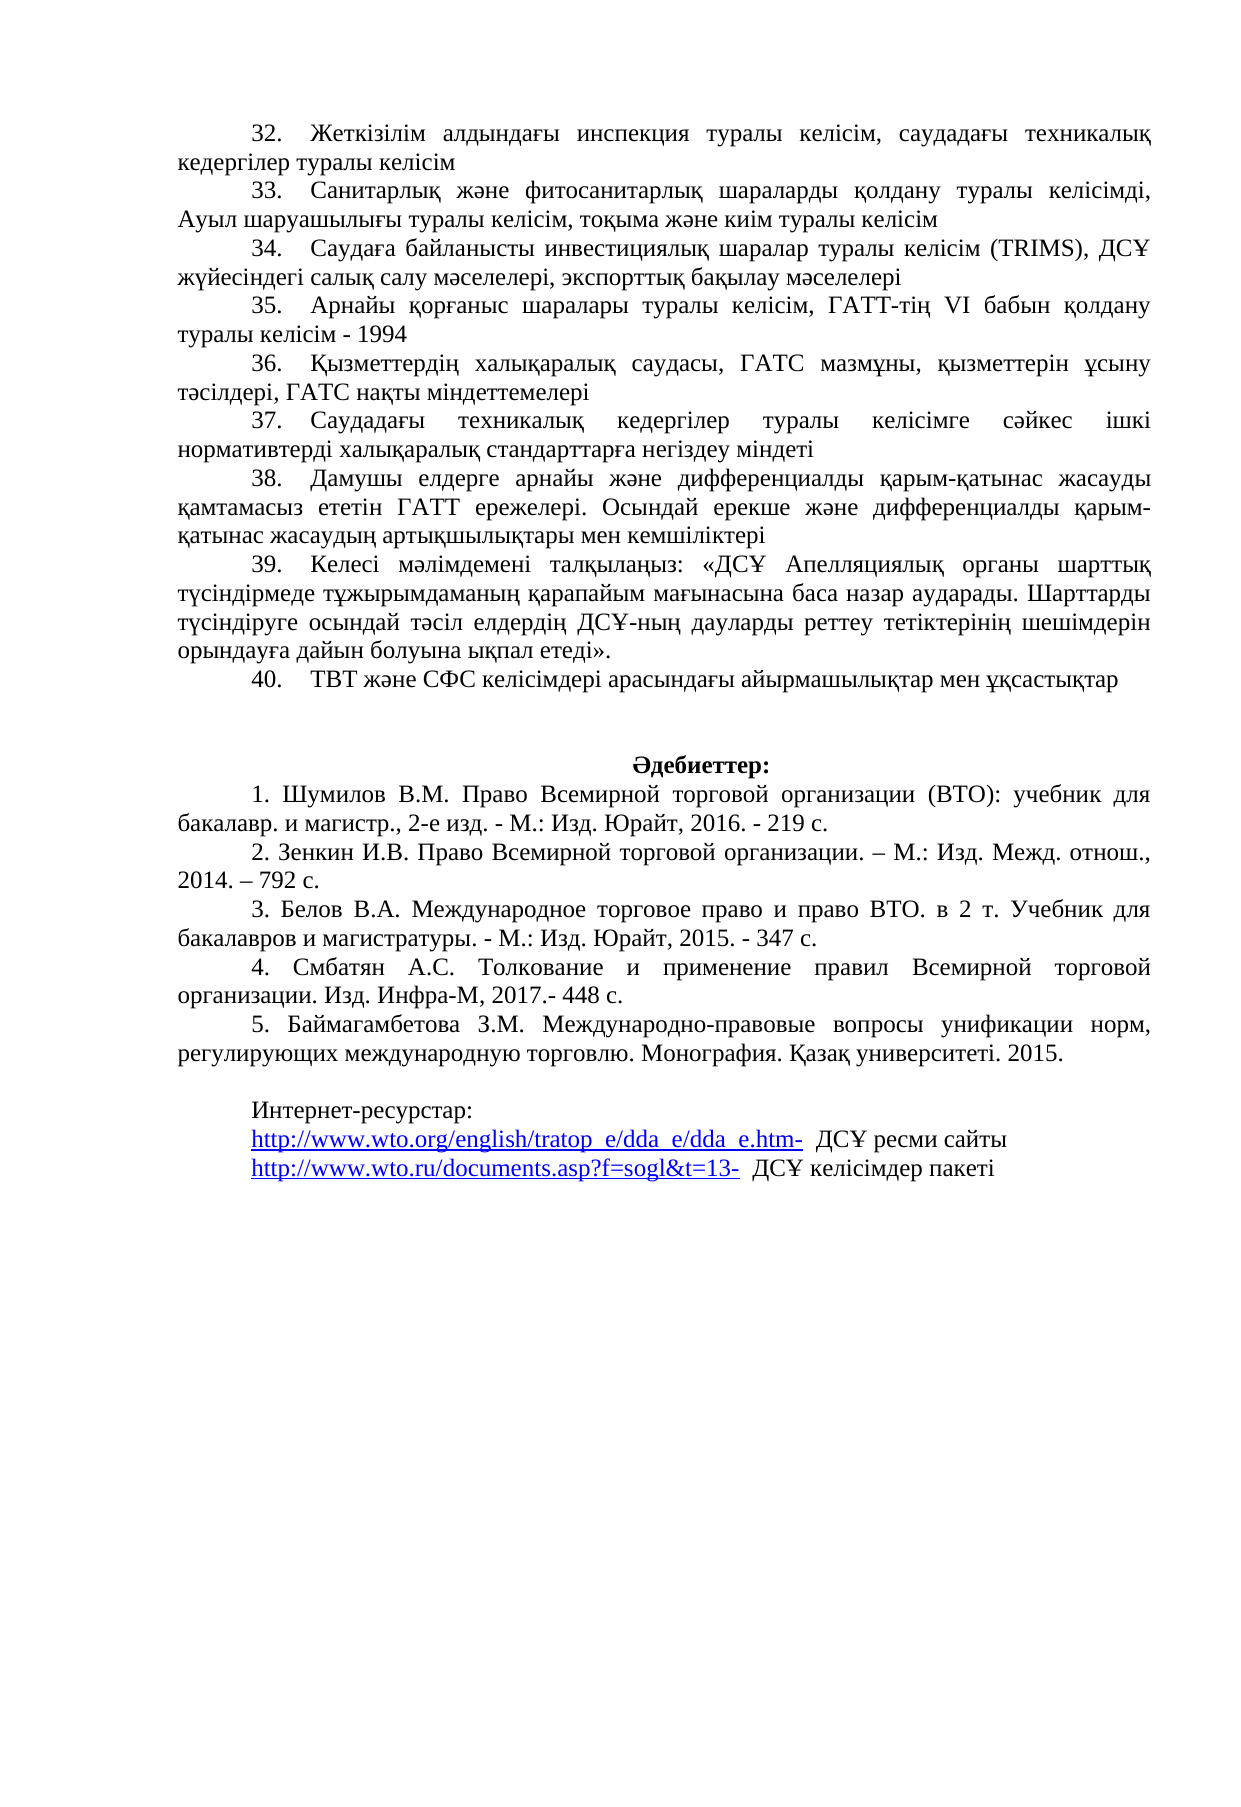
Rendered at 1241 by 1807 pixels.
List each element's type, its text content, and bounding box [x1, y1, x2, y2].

text 2. Зенкин И.В. Право Всемирной торговой организации. – М.: Изд. Межд. отнош., 2014. – 792 с. [177, 837, 1152, 894]
text http://www.wto.org/english/tratop_e/dda_e/dda_e.htm- ДСҰ ресми сайты [177, 1124, 1152, 1153]
text 4. Смбатян А.С. Толкование и применение правил Всемирной торговой организации. Изд. Инфра-М, 2017.- 448 с. [177, 952, 1152, 1009]
list TBT және СФС келісімдері арасындағы айырмашылықтар мен ұқсастықтар [177, 664, 1152, 693]
list Саудаға байланысты инвестициялық шаралар туралы келісім (TRIMS), ДСҰ жүйесіндегі салық салу мәселелері, экспорттық бақылау мәселелері [177, 233, 1152, 291]
text 1. Шумилов В.М. Право Всемирной торговой организации (ВТО): учебник для бакалавр. и магистр., 2-е изд. - М.: Изд. Юрайт, 2016. - 219 с. [177, 779, 1152, 837]
list Арнайы қорғаныс шаралары туралы келісім, ГАТТ-тің VI бабын қолдану туралы келісім - 1994 [177, 291, 1152, 348]
list Келесі мәлімдемені талқылаңыз: «ДСҰ Апелляциялық органы шарттық түсіндірмеде тұжырымдаманың қарапайым мағынасына баса назар аударады. Шарттарды түсіндіруге осындай тәсіл елдердің ДСҰ-ның дауларды реттеу тетіктерінің шешімдерін орындауға дайын болуына ықпал етеді». [177, 549, 1152, 664]
list Дамушы елдерге арнайы және дифференциалды қарым-қатынас жасауды қамтамасыз ететін ГАТТ ережелері. Осындай ерекше және дифференциалды қарым-қатынас жасаудың артықшылықтары мен кемшіліктері [177, 463, 1152, 549]
list Әдебиеттер: [177, 751, 1152, 779]
list Саудадағы техникалық кедергілер туралы келісімге сәйкес ішкі нормативтерді халықаралық стандарттарға негіздеу міндеті [177, 406, 1152, 463]
list Жеткізілім алдындағы инспекция туралы келісім, саудадағы техникалық кедергілер туралы келісім [177, 118, 1152, 176]
text 5. Баймагамбетова З.М. Международно-правовые вопросы унификации норм, регулирующих международную торговлю. Монография. Қазақ университеті. 2015. [177, 1009, 1152, 1067]
text 3. Белов В.А. Международное торговое право и право ВТО. в 2 т. Учебник для бакалавров и магистратуры. - М.: Изд. Юрайт, 2015. - 347 с. [177, 894, 1152, 952]
list Интернет-ресурстар: [177, 1096, 1152, 1124]
list Қызметтердің халықаралық саудасы, ГАТС мазмұны, қызметтерін ұсыну тәсілдері, ГАТС нақты міндеттемелері [177, 348, 1152, 406]
text http://www.wto.ru/documents.asp?f=sogl&t=13- ДСҰ келісімдер пакеті [177, 1153, 1152, 1182]
list Санитарлық және фитосанитарлық шараларды қолдану туралы келісімді, Ауыл шаруашылығы туралы келісім, тоқыма және киім туралы келісім [177, 176, 1152, 233]
